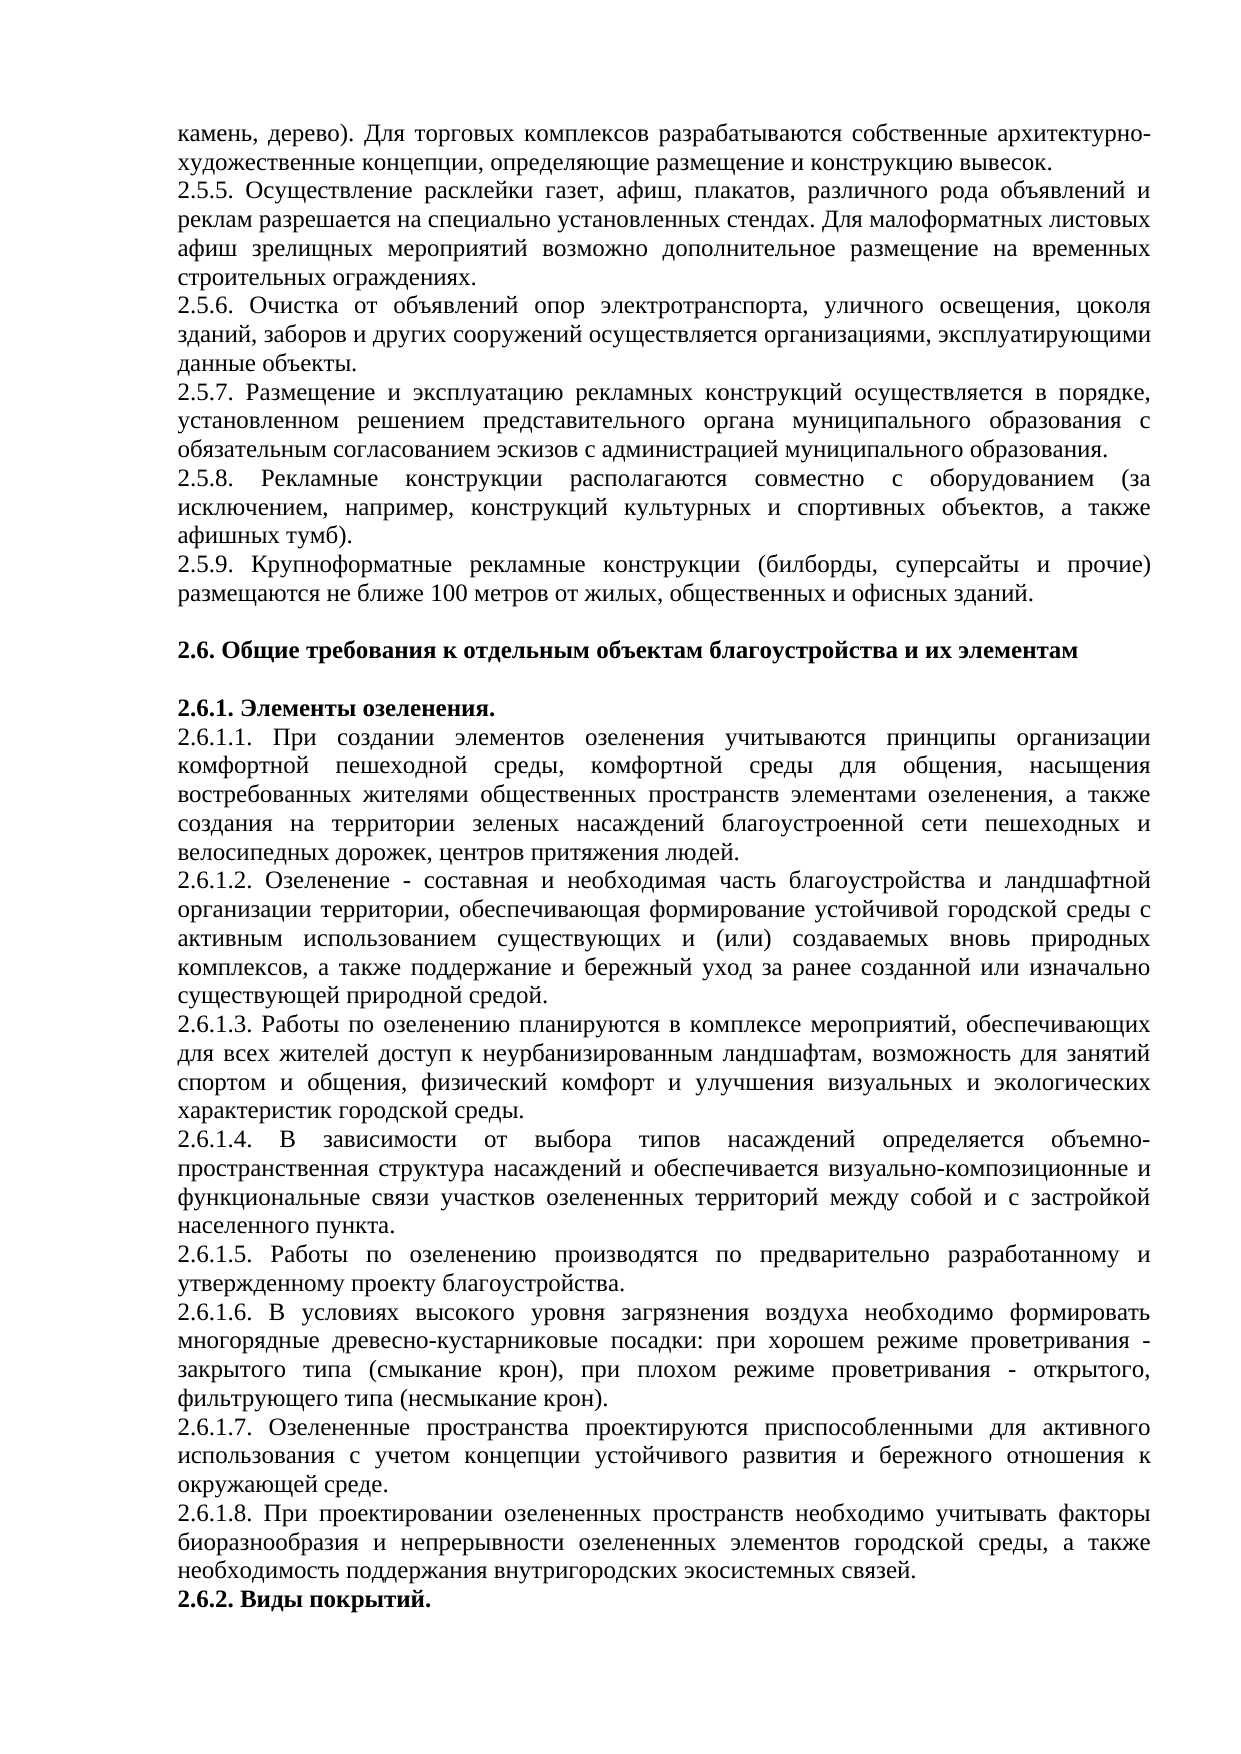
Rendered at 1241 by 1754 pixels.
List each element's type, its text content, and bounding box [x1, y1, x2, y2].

text 2.6.1.2. Озеленение - составная и необходимая часть благоустройства и ландшафтной организации территории, обеспечивающая формирование устойчивой городской среды с активным использованием существующих и (или) создаваемых вновь природных комплексов, а также поддержание и бережный уход за ранее созданной или изначально существующей природной средой. [177, 866, 1152, 1009]
text 2.6.1.7. Озелененные пространства проектируются приспособленными для активного использования с учетом концепции устойчивого развития и бережного отношения к окружающей среде. [177, 1412, 1152, 1498]
text 2.6.2. Виды покрытий. [177, 1584, 1152, 1613]
text 2.6.1.4. В зависимости от выбора типов насаждений определяется объемно-пространственная структура насаждений и обеспечивается визуально-композиционные и функциональные связи участков озелененных территорий между собой и с застройкой населенного пункта. [177, 1124, 1152, 1239]
text 2.6.1.3. Работы по озеленению планируются в комплексе мероприятий, обеспечивающих для всех жителей доступ к неурбанизированным ландшафтам, возможность для занятий спортом и общения, физический комфорт и улучшения визуальных и экологических характеристик городской среды. [177, 1009, 1152, 1124]
text 2.6.1.1. При создании элементов озеленения учитываются принципы организации комфортной пешеходной среды, комфортной среды для общения, насыщения востребованных жителями общественных пространств элементами озеленения, а также создания на территории зеленых насаждений благоустроенной сети пешеходных и велосипедных дорожек, центров притяжения людей. [177, 722, 1152, 866]
text 2.5.7. Размещение и эксплуатацию рекламных конструкций осуществляется в порядке, установленном решением представительного органа муниципального образования с обязательным согласованием эскизов с администрацией муниципального образования. [177, 377, 1152, 463]
text 2.6.1. Элементы озеленения. [177, 693, 1152, 722]
text камень, дерево). Для торговых комплексов разрабатываются собственные архитектурно-художественные концепции, определяющие размещение и конструкцию вывесок. [177, 118, 1152, 176]
text 2.6.1.6. В условиях высокого уровня загрязнения воздуха необходимо формировать многорядные древесно-кустарниковые посадки: при хорошем режиме проветривания - закрытого типа (смыкание крон), при плохом режиме проветривания - открытого, фильтрующего типа (несмыкание крон). [177, 1297, 1152, 1412]
text 2.5.5. Осуществление расклейки газет, афиш, плакатов, различного рода объявлений и реклам разрешается на специально установленных стендах. Для малоформатных листовых афиш зрелищных мероприятий возможно дополнительное размещение на временных строительных ограждениях. [177, 176, 1152, 291]
text 2.6.1.5. Работы по озеленению производятся по предварительно разработанному и утвержденному проекту благоустройства. [177, 1239, 1152, 1297]
text 2.6. Общие требования к отдельным объектам благоустройства и их элементам [177, 636, 1152, 664]
text 2.5.6. Очистка от объявлений опор электротранспорта, уличного освещения, цоколя зданий, заборов и других сооружений осуществляется организациями, эксплуатирующими данные объекты. [177, 291, 1152, 377]
text 2.5.9. Крупноформатные рекламные конструкции (билборды, суперсайты и прочие) размещаются не ближе 100 метров от жилых, общественных и офисных зданий. [177, 549, 1152, 607]
text 2.5.8. Рекламные конструкции располагаются совместно с оборудованием (за исключением, например, конструкций культурных и спортивных объектов, а также афишных тумб). [177, 463, 1152, 549]
text 2.6.1.8. При проектировании озелененных пространств необходимо учитывать факторы биоразнообразия и непрерывности озелененных элементов городской среды, а также необходимость поддержания внутригородских экосистемных связей. [177, 1498, 1152, 1584]
